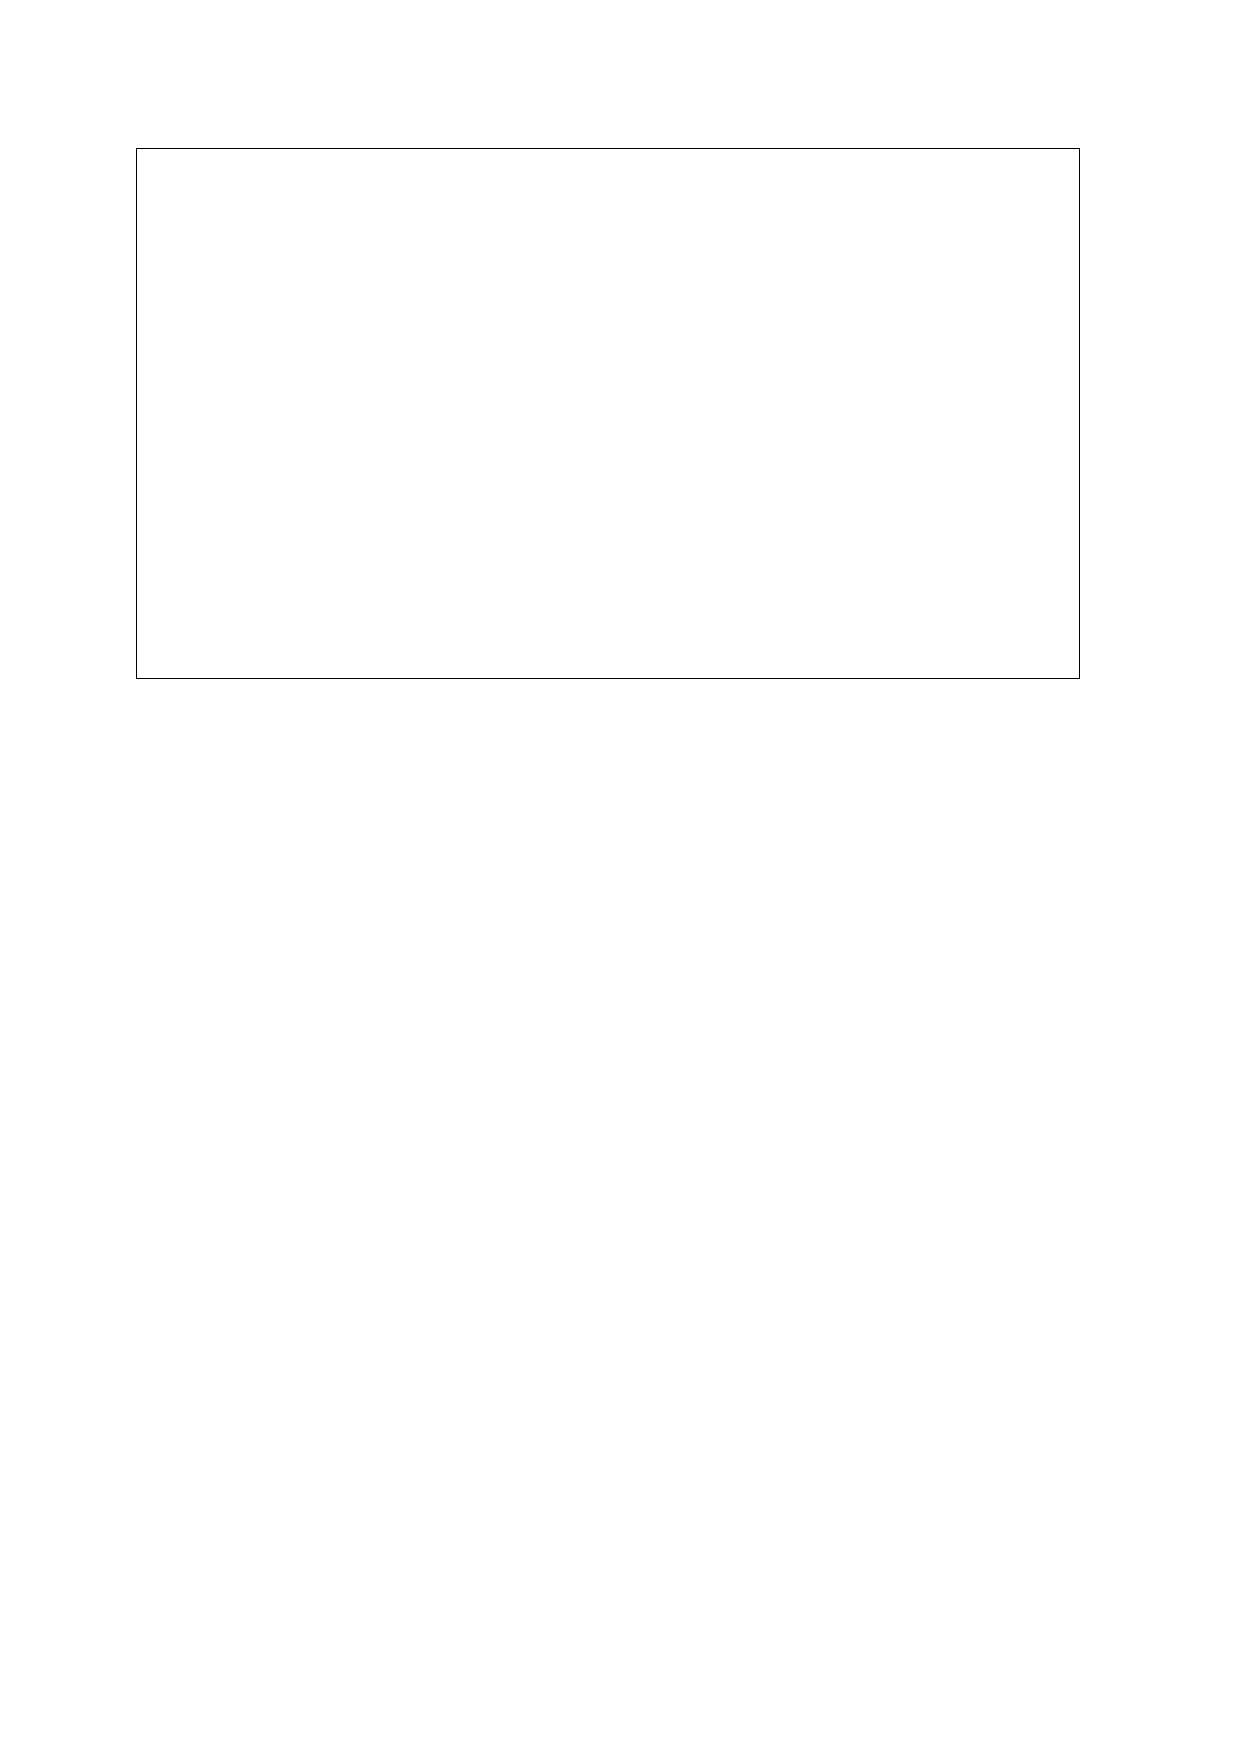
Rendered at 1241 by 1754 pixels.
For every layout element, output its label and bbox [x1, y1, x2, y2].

table_header [137, 149, 1079, 678]
